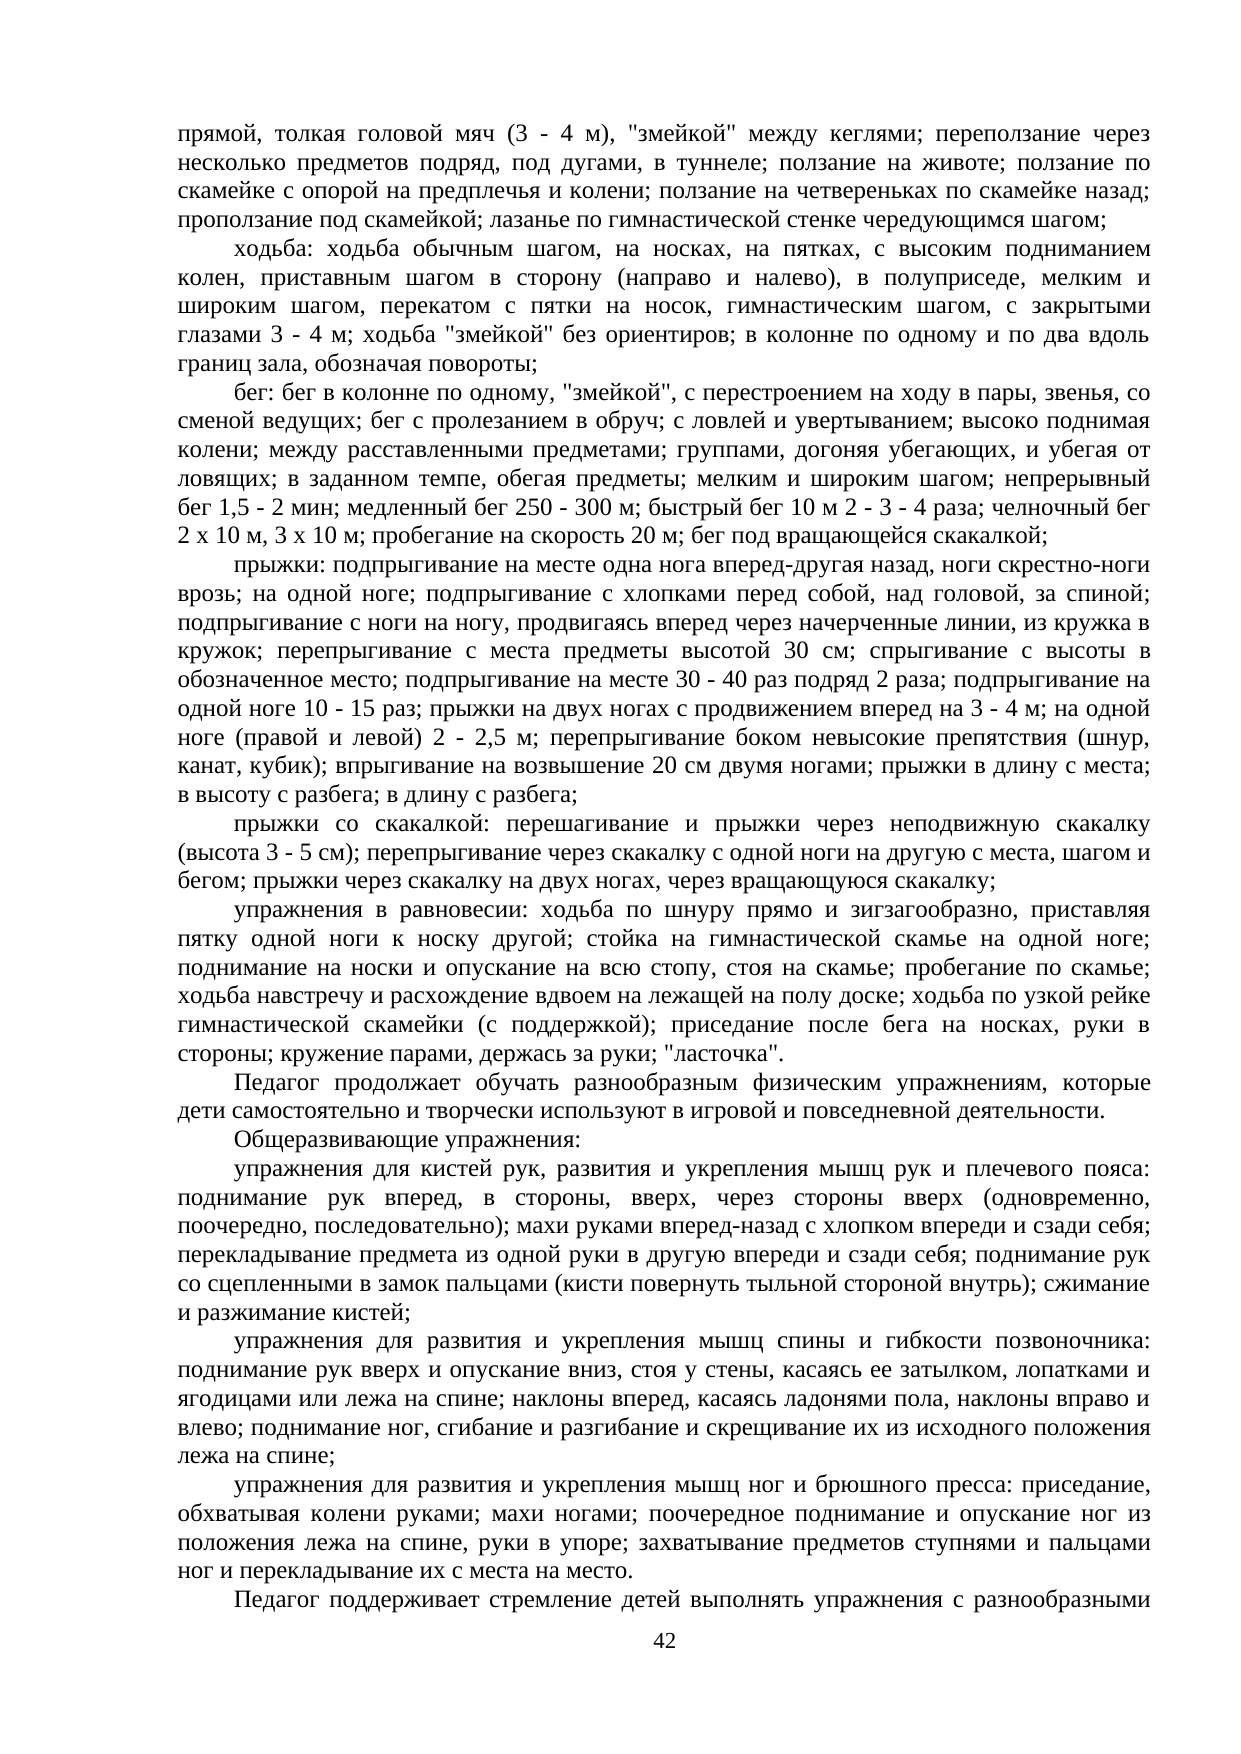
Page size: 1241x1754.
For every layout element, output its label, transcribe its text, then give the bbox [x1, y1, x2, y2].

text прыжки: подпрыгивание на месте одна нога вперед-другая назад, ноги скрестно-ноги врозь; на одной ноге; подпрыгивание с хлопками перед собой, над головой, за спиной; подпрыгивание с ноги на ногу, продвигаясь вперед через начерченные линии, из кружка в кружок; перепрыгивание с места предметы высотой 30 см; спрыгивание с высоты в обозначенное место; подпрыгивание на месте 30 - 40 раз подряд 2 раза; подпрыгивание на одной ноге 10 - 15 раз; прыжки на двух ногах с продвижением вперед на 3 - 4 м; на одной ноге (правой и левой) 2 - 2,5 м; перепрыгивание боком невысокие препятствия (шнур, канат, кубик); впрыгивание на возвышение 20 см двумя ногами; прыжки в длину с места; в высоту с разбега; в длину с разбега; [177, 549, 1152, 808]
text упражнения для развития и укрепления мышц спины и гибкости позвоночника: поднимание рук вверх и опускание вниз, стоя у стены, касаясь ее затылком, лопатками и ягодицами или лежа на спине; наклоны вперед, касаясь ладонями пола, наклоны вправо и влево; поднимание ног, сгибание и разгибание и скрещивание их из исходного положения лежа на спине; [177, 1326, 1152, 1469]
text бег: бег в колонне по одному, "змейкой", с перестроением на ходу в пары, звенья, со сменой ведущих; бег с пролезанием в обруч; с ловлей и увертыванием; высоко поднимая колени; между расставленными предметами; группами, догоняя убегающих, и убегая от ловящих; в заданном темпе, обегая предметы; мелким и широким шагом; непрерывный бег 1,5 - 2 мин; медленный бег 250 - 300 м; быстрый бег 10 м 2 - 3 - 4 раза; челночный бег 2 x 10 м, 3 x 10 м; пробегание на скорость 20 м; бег под вращающейся скакалкой; [177, 377, 1152, 549]
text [177, 118, 1152, 233]
text прыжки со скакалкой: перешагивание и прыжки через неподвижную скакалку (высота 3 - 5 см); перепрыгивание через скакалку с одной ноги на другую с места, шагом и бегом; прыжки через скакалку на двух ногах, через вращающуюся скакалку; [177, 808, 1152, 894]
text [177, 1584, 1152, 1613]
text Педагог продолжает обучать разнообразным физическим упражнениям, которые дети самостоятельно и творчески используют в игровой и повседневной деятельности. [177, 1067, 1152, 1124]
text упражнения для кистей рук, развития и укрепления мышц рук и плечевого пояса: поднимание рук вперед, в стороны, вверх, через стороны вверх (одновременно, поочередно, последовательно); махи руками вперед-назад с хлопком впереди и сзади себя; перекладывание предмета из одной руки в другую впереди и сзади себя; поднимание рук со сцепленными в замок пальцами (кисти повернуть тыльной стороной внутрь); сжимание и разжимание кистей; [177, 1153, 1152, 1326]
text упражнения для развития и укрепления мышц ног и брюшного пресса: приседание, обхватывая колени руками; махи ногами; поочередное поднимание и опускание ног из положения лежа на спине, руки в упоре; захватывание предметов ступнями и пальцами ног и перекладывание их с места на место. [177, 1469, 1152, 1584]
text Общеразвивающие упражнения: [177, 1124, 1152, 1153]
text упражнения в равновесии: ходьба по шнуру прямо и зигзагообразно, приставляя пятку одной ноги к носку другой; стойка на гимнастической скамье на одной ноге; поднимание на носки и опускание на всю стопу, стоя на скамье; пробегание по скамье; ходьба навстречу и расхождение вдвоем на лежащей на полу доске; ходьба по узкой рейке гимнастической скамейки (с поддержкой); приседание после бега на носках, руки в стороны; кружение парами, держась за руки; "ласточка". [177, 894, 1152, 1067]
text ходьба: ходьба обычным шагом, на носках, на пятках, с высоким подниманием колен, приставным шагом в сторону (направо и налево), в полуприседе, мелким и широким шагом, перекатом с пятки на носок, гимнастическим шагом, с закрытыми глазами 3 - 4 м; ходьба "змейкой" без ориентиров; в колонне по одному и по два вдоль границ зала, обозначая повороты; [177, 233, 1152, 377]
